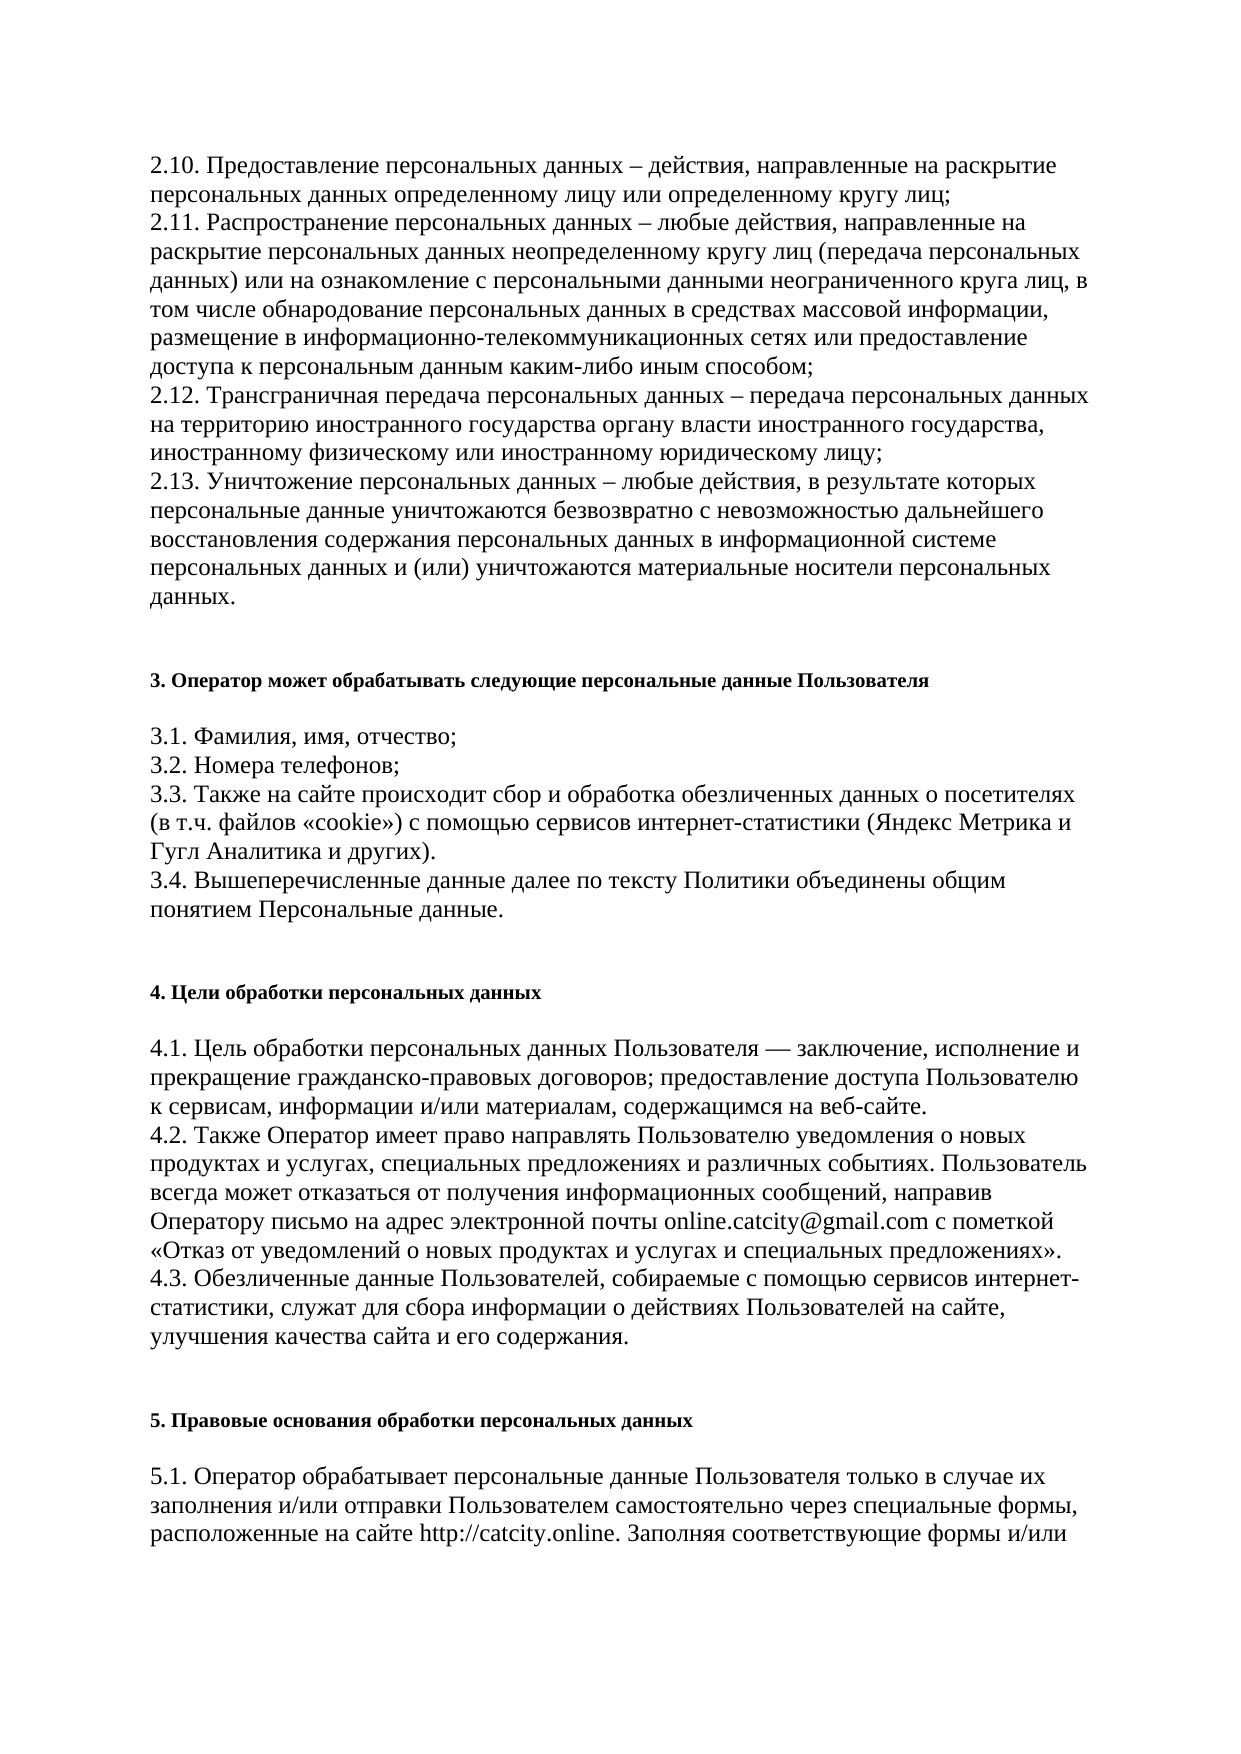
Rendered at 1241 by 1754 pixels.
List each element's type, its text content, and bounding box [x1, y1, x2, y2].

text 3. Оператор может обрабатывать следующие персональные данные Пользователя [150, 668, 1090, 692]
text 4.3. Обезличенные данные Пользователей, собираемые с помощью сервисов интернет-статистики, служат для сбора информации о действиях Пользователей на сайте, улучшения качества сайта и его содержания. [150, 1263, 1090, 1350]
text 3.3. Также на сайте происходит сбор и обработка обезличенных данных о посетителях (в т.ч. файлов «cookie») с помощью сервисов интернет-статистики (Яндекс Метрика и Гугл Аналитика и других). [150, 779, 1090, 865]
text 4. Цели обработки персональных данных [150, 980, 1090, 1004]
text 3.2. Номера телефонов; [150, 750, 1090, 779]
text 2.10. Предоставление персональных данных – действия, направленные на раскрытие персональных данных определенному лицу или определенному кругу лиц; [150, 150, 1090, 207]
text 2.11. Распространение персональных данных – любые действия, направленные на раскрытие персональных данных неопределенному кругу лиц (передача персональных данных) или на ознакомление с персональными данными неограниченного круга лиц, в том числе обнародование персональных данных в средствах массовой информации, размещение в информационно-телекоммуникационных сетях или предоставление доступа к персональным данным каким-либо иным способом; [150, 207, 1090, 380]
text 5. Правовые основания обработки персональных данных [150, 1408, 1090, 1432]
text 3.1. Фамилия, имя, отчество; [150, 721, 1090, 750]
text 4.1. Цель обработки персональных данных Пользователя — заключение, исполнение и прекращение гражданско-правовых договоров; предоставление доступа Пользователю к сервисам, информации и/или материалам, содержащимся на веб-сайте. [150, 1033, 1090, 1120]
text 4.2. Также Оператор имеет право направлять Пользователю уведомления о новых продуктах и услугах, специальных предложениях и различных событиях. Пользователь всегда может отказаться от получения информационных сообщений, направив Оператору письмо на адрес электронной почты online.catcity@gmail.com с пометкой «Отказ от уведомлений о новых продуктах и услугах и специальных предложениях». [150, 1120, 1090, 1263]
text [150, 1461, 1090, 1547]
text 3.4. Вышеперечисленные данные далее по тексту Политики объединены общим понятием Персональные данные. [150, 865, 1090, 922]
text 2.12. Трансграничная передача персональных данных – передача персональных данных на территорию иностранного государства органу власти иностранного государства, иностранному физическому или иностранному юридическому лицу; [150, 380, 1090, 466]
text 2.13. Уничтожение персональных данных – любые действия, в результате которых персональные данные уничтожаются безвозвратно с невозможностью дальнейшего восстановления содержания персональных данных в информационной системе персональных данных и (или) уничтожаются материальные носители персональных данных. [150, 466, 1090, 610]
